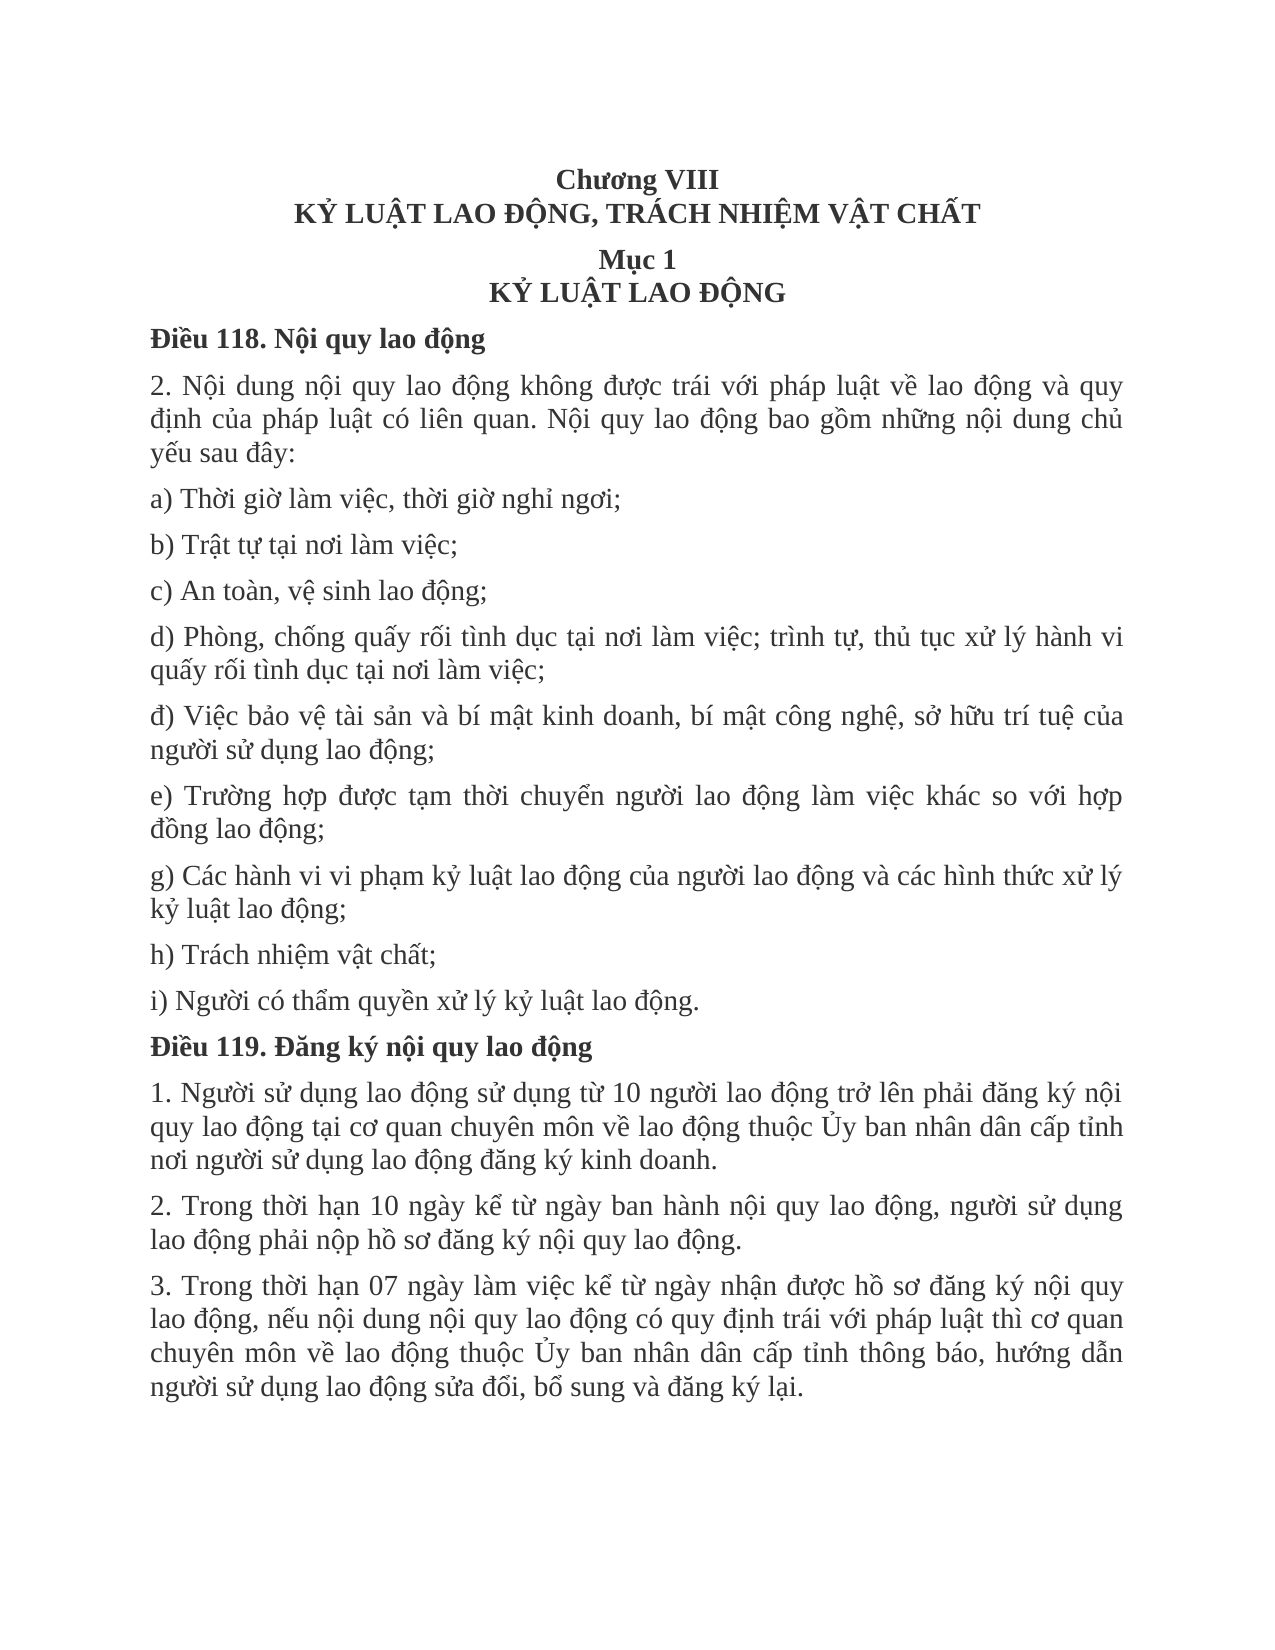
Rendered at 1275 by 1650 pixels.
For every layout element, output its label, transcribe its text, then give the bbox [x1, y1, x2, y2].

text g) Các hành vi vi phạm kỷ luật lao động của người lao động và các hình thức xử lý kỷ luật lao động; [150, 858, 1125, 925]
text c) An toàn, vệ sinh lao động; [150, 573, 1125, 606]
text Mục 1 KỶ LUẬT LAO ĐỘNG [150, 242, 1125, 309]
text 1. Người sử dụng lao động sử dụng từ 10 người lao động trở lên phải đăng ký nội quy lao động tại cơ quan chuyên môn về lao động thuộc Ủy ban nhân dân cấp tỉnh nơi người sử dụng lao động đăng ký kinh doanh. [150, 1075, 1125, 1176]
text h) Trách nhiệm vật chất; [150, 937, 1125, 971]
text đ) Việc bảo vệ tài sản và bí mật kinh doanh, bí mật công nghệ, sở hữu trí tuệ của người sử dụng lao động; [150, 698, 1125, 766]
text 2. Nội dung nội quy lao động không được trái với pháp luật về lao động và quy định của pháp luật có liên quan. Nội quy lao động bao gồm những nội dung chủ yếu sau đây: [150, 368, 1125, 468]
text 3. Trong thời hạn 07 ngày làm việc kể từ ngày nhận được hồ sơ đăng ký nội quy lao động, nếu nội dung nội quy lao động có quy định trái với pháp luật thì cơ quan chuyên môn về lao động thuộc Ủy ban nhân dân cấp tỉnh thông báo, hướng dẫn người sử dụng lao động sửa đổi, bổ sung và đăng ký lại. [150, 1268, 1125, 1402]
text 2. Trong thời hạn 10 ngày kể từ ngày ban hành nội quy lao động, người sử dụng lao động phải nộp hồ sơ đăng ký nội quy lao động. [150, 1188, 1125, 1256]
text e) Trường hợp được tạm thời chuyển người lao động làm việc khác so với hợp đồng lao động; [150, 778, 1125, 845]
text a) Thời giờ làm việc, thời giờ nghỉ ngơi; [150, 481, 1125, 514]
text Chương VIII KỶ LUẬT LAO ĐỘNG, TRÁCH NHIỆM VẬT CHẤT [150, 162, 1125, 229]
text d) Phòng, chống quấy rối tình dục tại nơi làm việc; trình tự, thủ tục xử lý hành vi quấy rối tình dục tại nơi làm việc; [150, 619, 1125, 686]
text b) Trật tự tại nơi làm việc; [150, 527, 1125, 560]
text Điều 118. Nội quy lao động [150, 322, 1125, 355]
text i) Người có thẩm quyền xử lý kỷ luật lao động. [150, 983, 1125, 1017]
text Điều 119. Đăng ký nội quy lao động [150, 1029, 1125, 1063]
